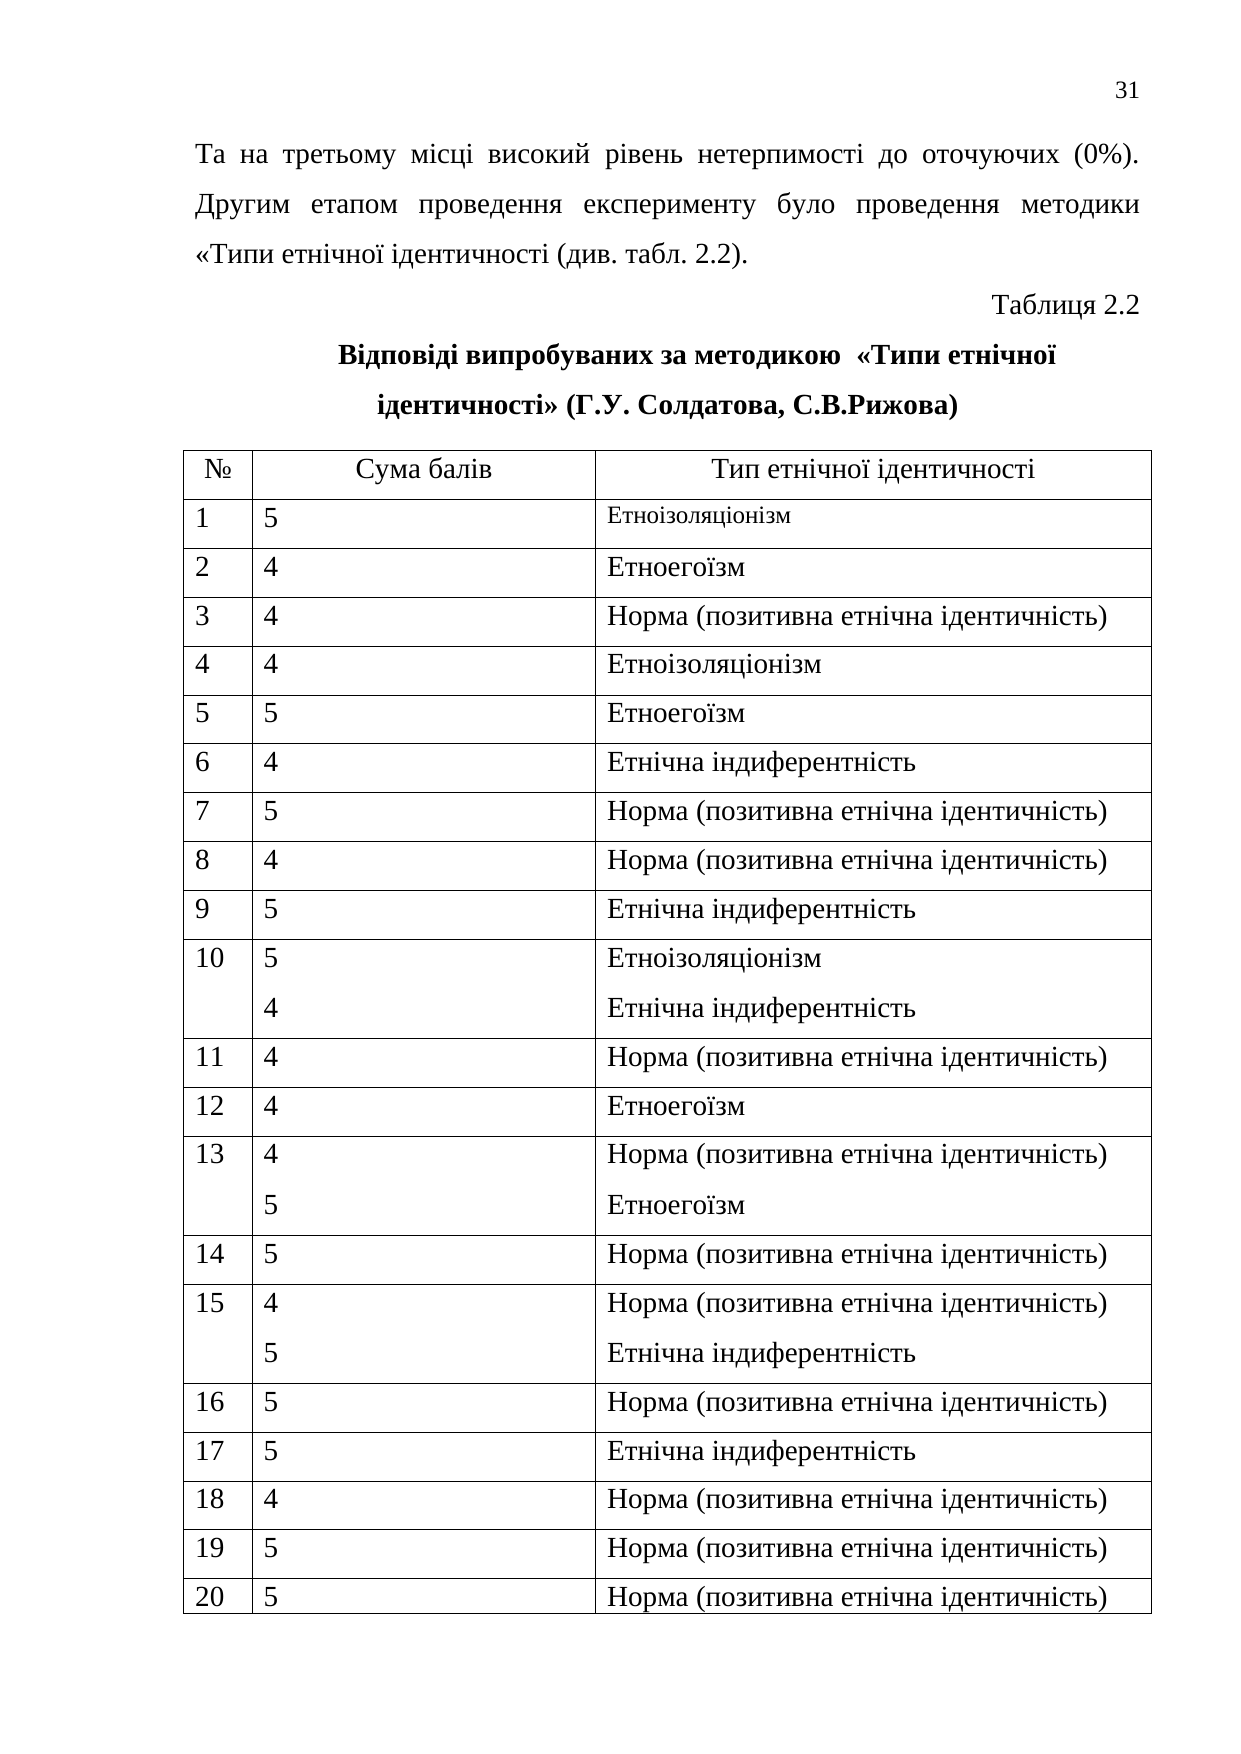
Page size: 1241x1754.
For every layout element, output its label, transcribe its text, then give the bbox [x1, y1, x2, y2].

table_cell Норма (позитивна етнічна ідентичність) [596, 1039, 1151, 1087]
table_cell 3 [184, 598, 252, 646]
table_cell 14 [184, 1236, 252, 1284]
table_cell Етнічна індиферентність [596, 744, 1151, 792]
table_cell 19 [184, 1530, 252, 1578]
table_header Тип етнічної ідентичності [596, 451, 1151, 499]
table_cell 5 [253, 500, 595, 548]
table_cell Етноегоїзм [596, 1088, 1151, 1136]
table_cell 4 [253, 1088, 595, 1136]
table_cell 4 [253, 1039, 595, 1087]
table_cell 5 [253, 1433, 595, 1481]
table_cell 11 [184, 1039, 252, 1087]
text Відповіді випробуваних за методикою «Типи етнічної ідентичності» (Г.У. Солдатова, С.В.Рижова) [195, 337, 1140, 421]
table_cell 1 [184, 500, 252, 548]
table_cell 13 [184, 1137, 252, 1235]
table_cell 9 [184, 891, 252, 939]
table_cell 5 [253, 1236, 595, 1284]
table_cell Етнічна індиферентність [596, 1433, 1151, 1481]
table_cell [596, 1579, 1151, 1613]
table_cell 5 [253, 891, 595, 939]
table_cell 4 5 [253, 1137, 595, 1235]
table_cell 20 [184, 1579, 252, 1613]
table_cell Норма (позитивна етнічна ідентичність) Етноегоїзм [596, 1137, 1151, 1235]
table_cell 4 [253, 598, 595, 646]
table_cell Етноегоїзм [596, 696, 1151, 743]
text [195, 136, 1140, 270]
table_cell 4 [253, 1482, 595, 1529]
table_cell 5 [253, 696, 595, 743]
table_cell 5 4 [253, 940, 595, 1038]
table_cell 2 [184, 549, 252, 597]
table_cell 16 [184, 1384, 252, 1432]
text Таблиця 2.2 [195, 287, 1140, 320]
table_cell Етноізоляціонізм Етнічна індиферентність [596, 940, 1151, 1038]
table_cell 4 5 [253, 1285, 595, 1383]
table_cell 4 [253, 842, 595, 890]
table_cell Етнічна індиферентність [596, 891, 1151, 939]
table_cell 5 4 [253, 1579, 595, 1613]
table_cell 4 [253, 744, 595, 792]
table_cell Норма (позитивна етнічна ідентичність) [596, 598, 1151, 646]
table_header Сума балів [253, 451, 595, 499]
table_cell Етноізоляціонізм [596, 647, 1151, 694]
table_cell Норма (позитивна етнічна ідентичність) [596, 1530, 1151, 1578]
table_cell 7 [184, 793, 252, 841]
table_cell 18 [184, 1482, 252, 1529]
table_cell Етноізоляціонізм [596, 500, 1151, 548]
table_cell 8 [184, 842, 252, 890]
table_cell Етноегоїзм [596, 549, 1151, 597]
table_cell Норма (позитивна етнічна ідентичність) [596, 1482, 1151, 1529]
table_header № [184, 451, 252, 499]
table_cell 4 [253, 549, 595, 597]
table_cell 5 [253, 1530, 595, 1578]
table_cell Норма (позитивна етнічна ідентичність) [596, 1384, 1151, 1432]
table_cell Норма (позитивна етнічна ідентичність) [596, 793, 1151, 841]
table_cell Норма (позитивна етнічна ідентичність) Етнічна індиферентність [596, 1285, 1151, 1383]
table_cell Норма (позитивна етнічна ідентичність) [596, 842, 1151, 890]
table_cell 10 [184, 940, 252, 1038]
table_cell 4 [253, 647, 595, 694]
table_cell 5 [184, 696, 252, 743]
table_cell 5 [253, 1384, 595, 1432]
table_cell 17 [184, 1433, 252, 1481]
table_cell 12 [184, 1088, 252, 1136]
table_cell 5 [253, 793, 595, 841]
table_cell 6 [184, 744, 252, 792]
table_cell Норма (позитивна етнічна ідентичність) [596, 1236, 1151, 1284]
table_cell 15 [184, 1285, 252, 1383]
table_cell 4 [184, 647, 252, 694]
